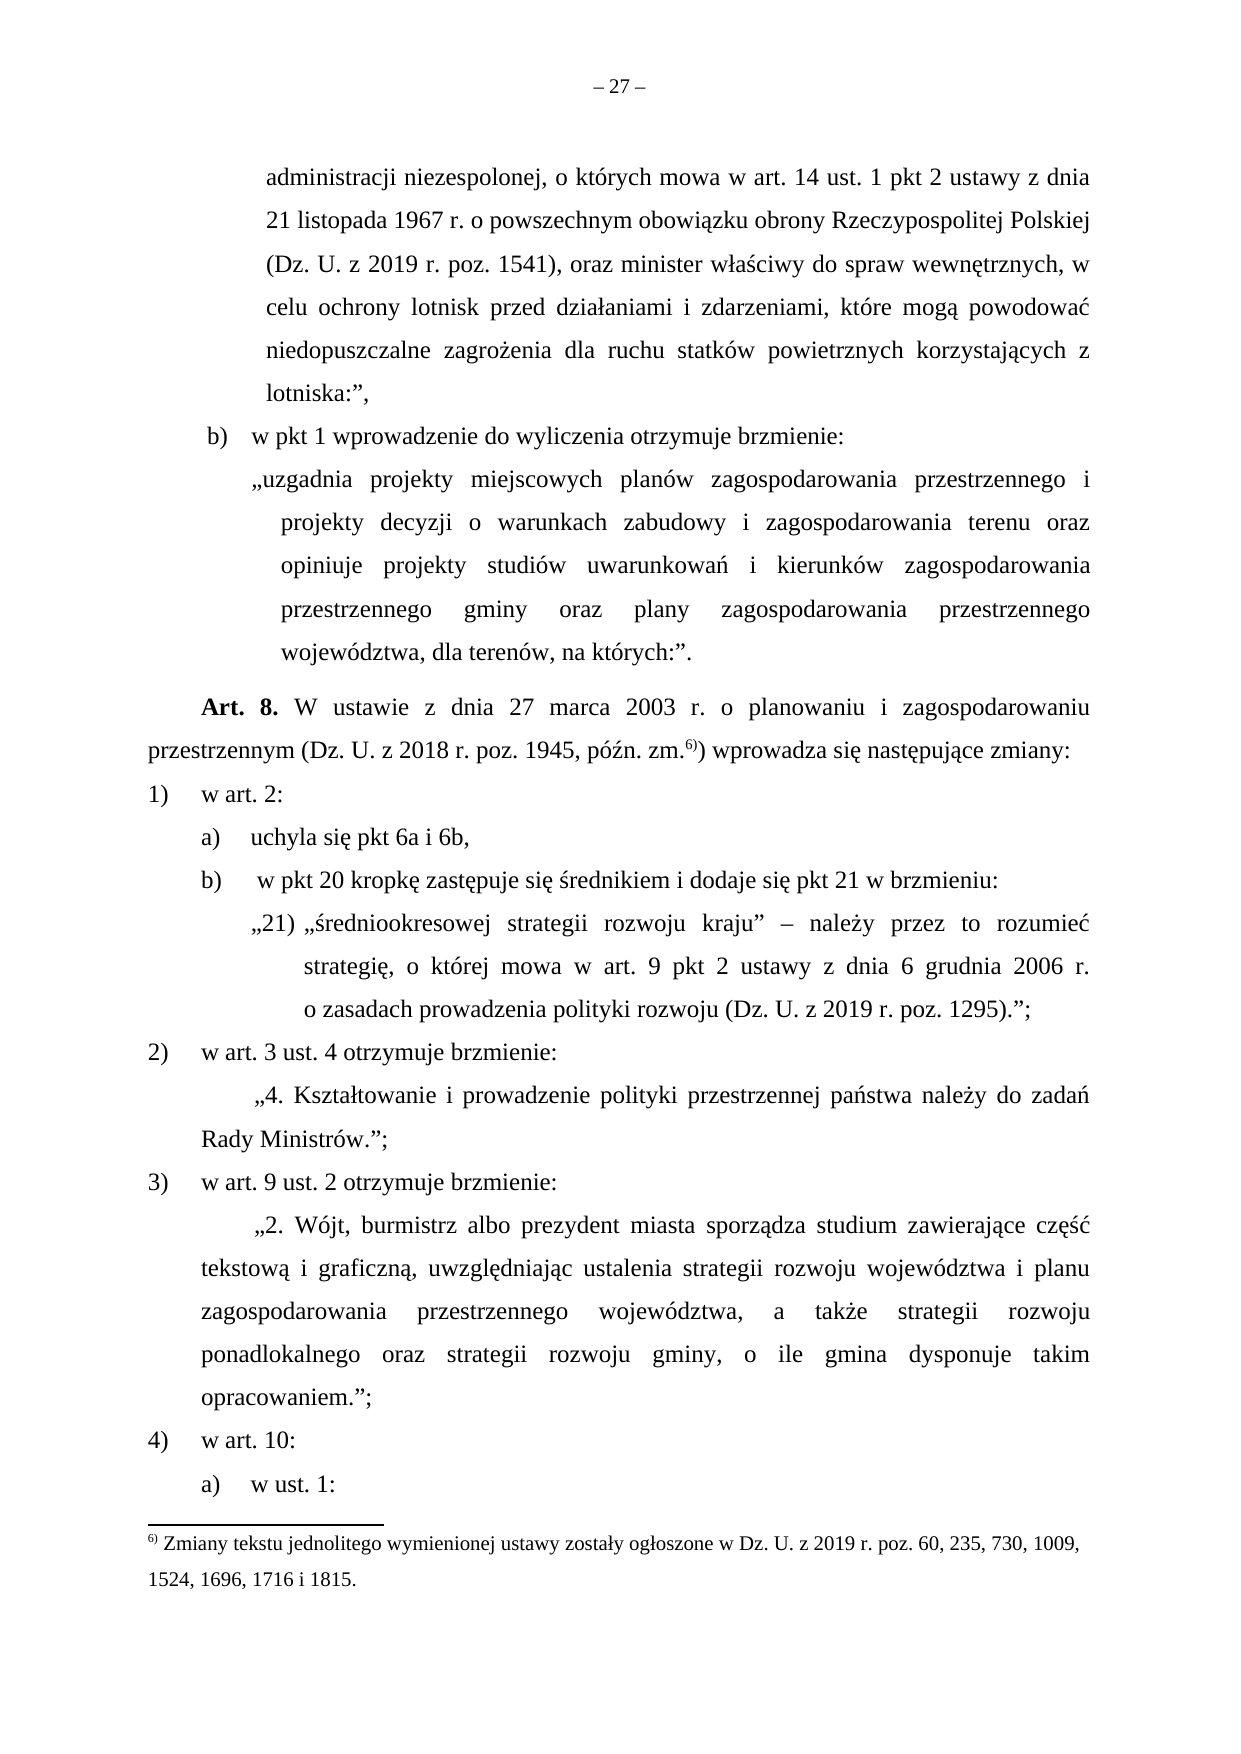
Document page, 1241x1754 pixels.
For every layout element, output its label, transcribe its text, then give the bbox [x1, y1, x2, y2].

text 3) w art. 9 ust. 2 otrzymuje brzmienie: [148, 1167, 1091, 1196]
text Art. 8. W ustawie z dnia 27 marca 2003 r. o planowaniu i zagospodarowaniu przestrzennym (Dz. U. z 2018 r. poz. 1945, późn. zm.)) wprowadza się następujące zmiany: [148, 692, 1091, 764]
text b) w pkt 20 kropkę zastępuje się średnikiem i dodaje się pkt 21 w brzmieniu: [201, 865, 1091, 894]
text „4. Kształtowanie i prowadzenie polityki przestrzennej państwa należy do zadań Rady Ministrów.”; [201, 1081, 1091, 1152]
text a) uchyla się pkt 6a i 6b, [201, 822, 1091, 851]
text a) w ust. 1: [201, 1469, 1091, 1497]
text 4) w art. 10: [148, 1426, 1091, 1454]
text „21) „średniookresowej strategii rozwoju kraju” – należy przez to rozumieć strategię, o której mowa w art. 9 pkt 2 ustawy z dnia 6 grudnia 2006 r. o zasadach prowadzenia polityki rozwoju (Dz. U. z 2019 r. poz. 1295).”; [251, 908, 1091, 1023]
text „uzgadnia projekty miejscowych planów zagospodarowania przestrzennego i projekty decyzji o warunkach zabudowy i zagospodarowania terenu oraz opiniuje projekty studiów uwarunkowań i kierunków zagospodarowania przestrzennego gminy oraz plany zagospodarowania przestrzennego województwa, dla terenów, na których:”. [251, 464, 1091, 666]
text 1) w art. 2: [148, 779, 1091, 807]
text „2. Wójt, burmistrz albo prezydent miasta sporządza studium zawierające część tekstową i graficzną, uwzględniając ustalenia strategii rozwoju województwa i planu zagospodarowania przestrzennego województwa, a także strategii rozwoju ponadlokalnego oraz strategii rozwoju gminy, o ile gmina dysponuje takim opracowaniem.”; [201, 1210, 1091, 1411]
list w pkt 1 wprowadzenie do wyliczenia otrzymuje brzmienie: [207, 421, 1091, 450]
text 2) w art. 3 ust. 4 otrzymuje brzmienie: [148, 1037, 1091, 1066]
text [266, 162, 1091, 407]
